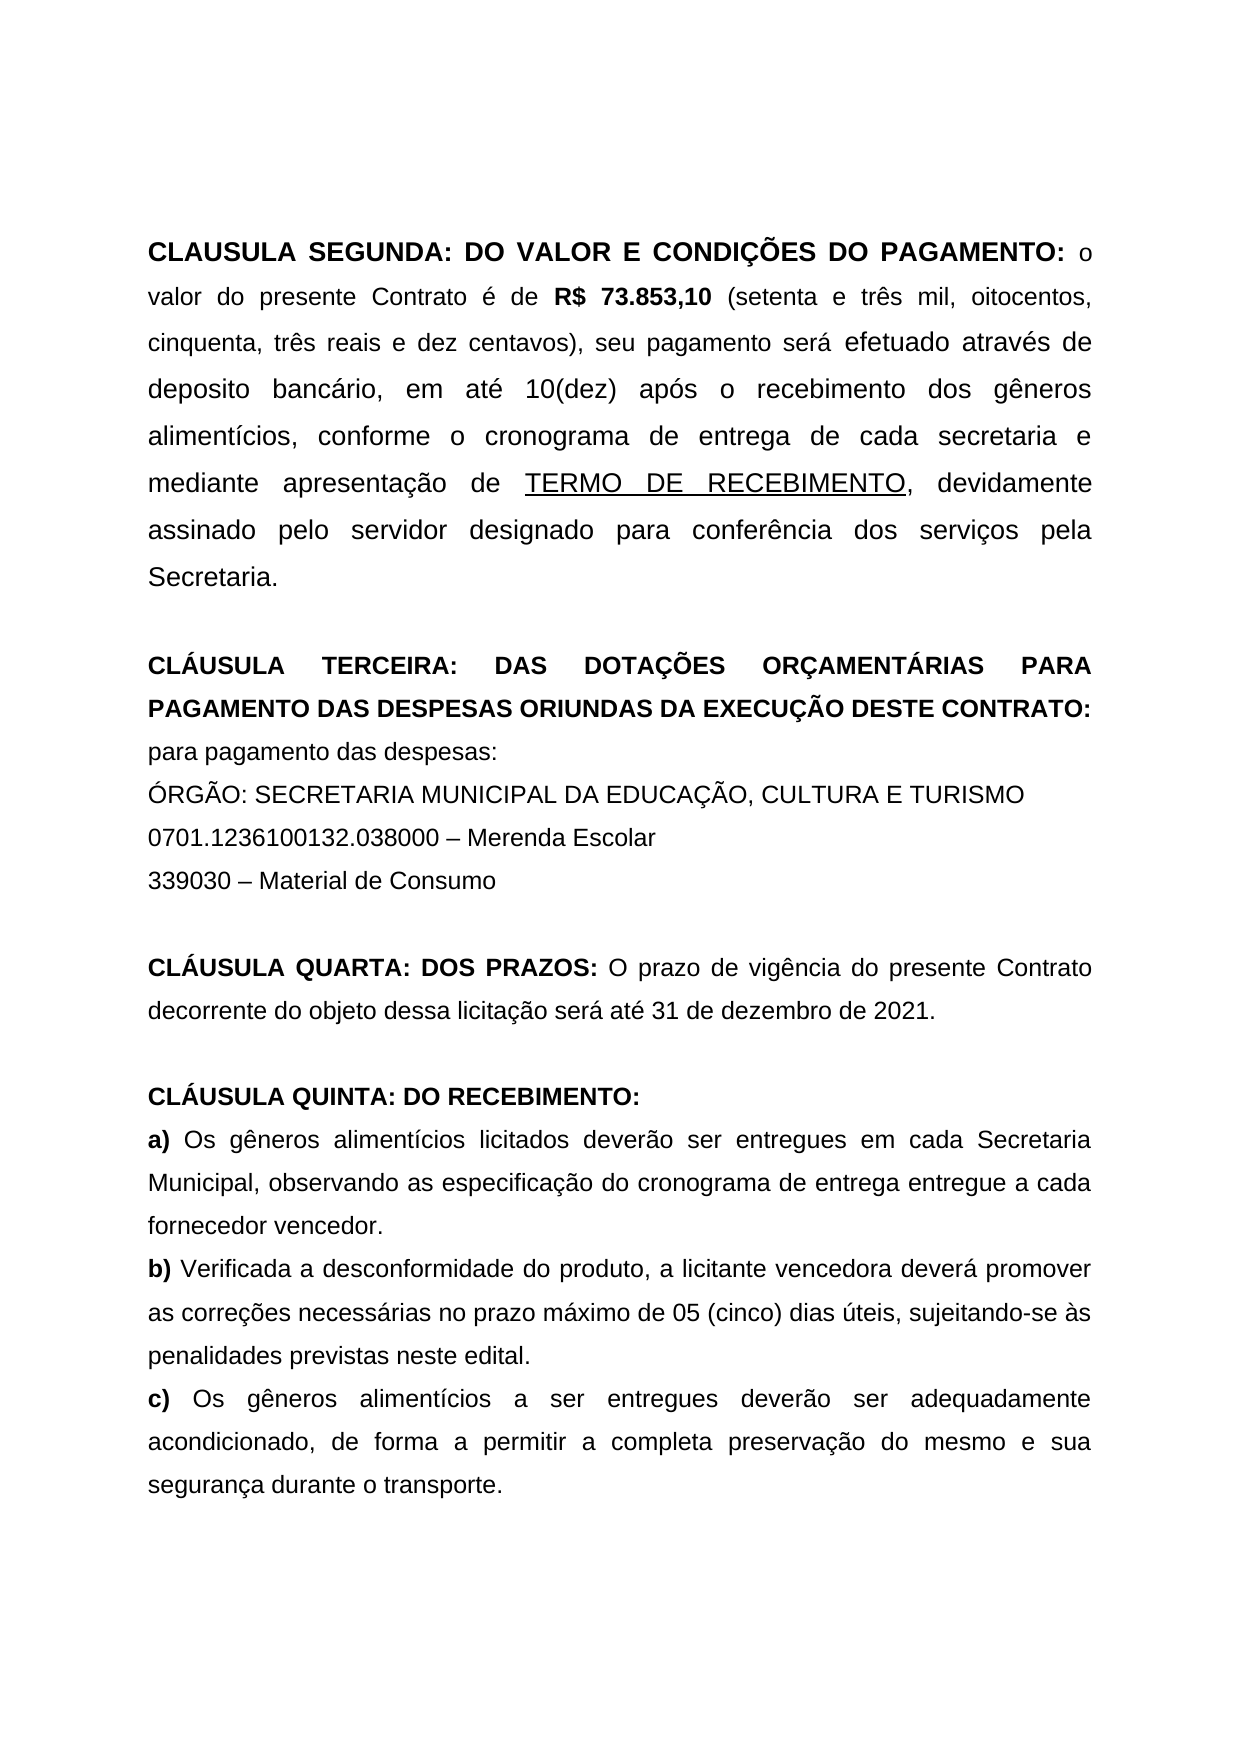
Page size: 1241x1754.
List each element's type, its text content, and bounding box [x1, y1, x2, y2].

text ÓRGÃO: SECRETARIA MUNICIPAL DA EDUCAÇÃO, CULTURA E TURISMO [148, 780, 1092, 809]
text CLAUSULA SEGUNDA: DO VALOR E CONDIÇÕES DO PAGAMENTO: o valor do presente Contrato é de R$ 73.853,10 (setenta e três mil, oitocentos, cinquenta, três reais e dez centavos), seu pagamento será efetuado através de deposito bancário, em até 10(dez) após o recebimento dos gêneros alimentícios, conforme o cronograma de entrega de cada secretaria e mediante apresentação de TERMO DE RECEBIMENTO, devidamente assinado pelo servidor designado para conferência dos serviços pela Secretaria. [148, 236, 1092, 592]
text b) Verificada a desconformidade do produto, a licitante vencedora deverá promover as correções necessárias no prazo máximo de 05 (cinco) dias úteis, sujeitando-se às penalidades previstas neste edital. [148, 1254, 1092, 1369]
text c) Os gêneros alimentícios a ser entregues deverão ser adequadamente acondicionado, de forma a permitir a completa preservação do mesmo e sua segurança durante o transporte. [148, 1384, 1092, 1499]
text CLÁUSULA TERCEIRA: DAS DOTAÇÕES ORÇAMENTÁRIAS PARA PAGAMENTO DAS DESPESAS ORIUNDAS DA EXECUÇÃO DESTE CONTRATO: para pagamento das despesas: [148, 651, 1092, 766]
text a) Os gêneros alimentícios licitados deverão ser entregues em cada Secretaria Municipal, observando as especificação do cronograma de entrega entregue a cada fornecedor vencedor. [148, 1125, 1092, 1240]
text 0701.1236100132.038000 – Merenda Escolar [148, 823, 1092, 852]
text CLÁUSULA QUARTA: DOS PRAZOS: O prazo de vigência do presente Contrato decorrente do objeto dessa licitação será até 31 de dezembro de 2021. [148, 952, 1092, 1024]
text 339030 – Material de Consumo [148, 866, 1092, 895]
text CLÁUSULA QUINTA: DO RECEBIMENTO: [148, 1082, 1092, 1111]
